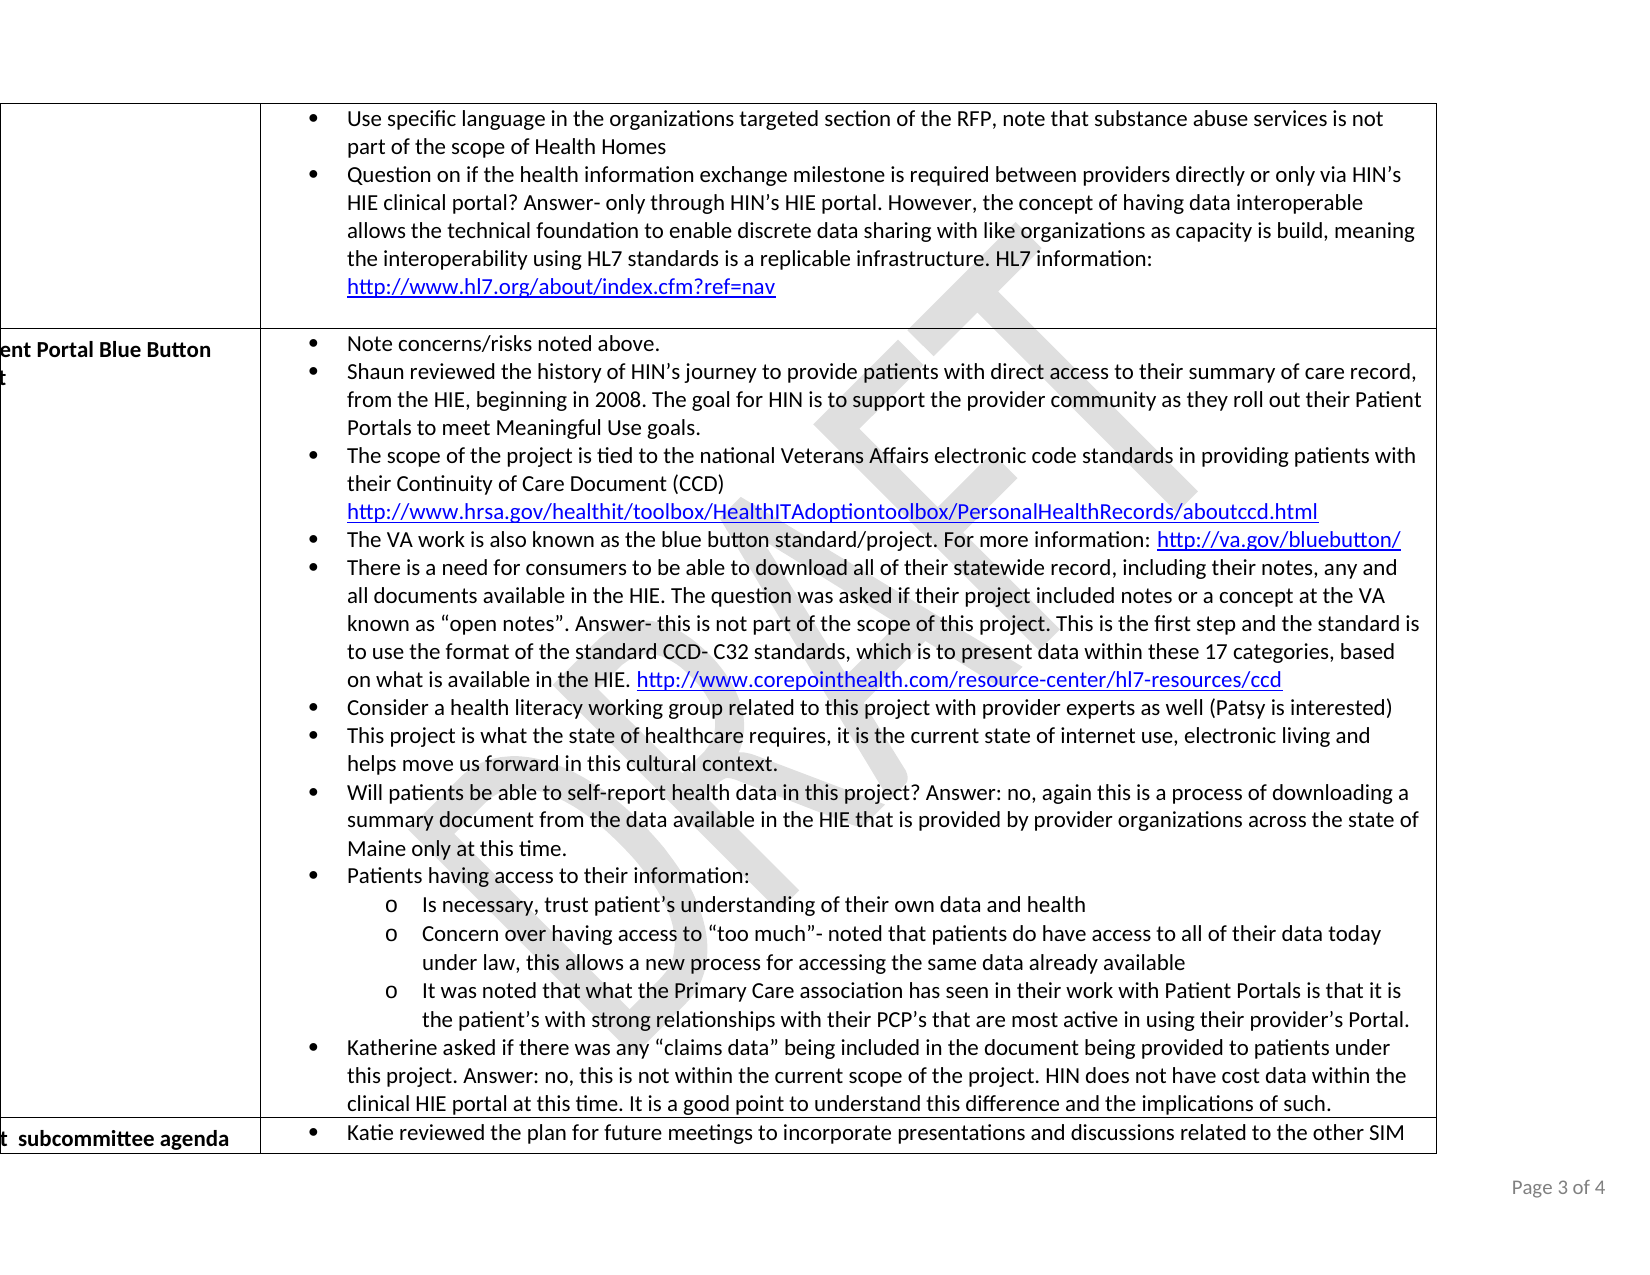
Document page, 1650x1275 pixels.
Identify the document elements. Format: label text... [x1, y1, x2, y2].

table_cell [261, 104, 1436, 328]
table_cell Patient Portal Blue Button Pilot [1, 329, 260, 1117]
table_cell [1, 1118, 260, 1153]
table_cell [261, 1118, 1436, 1153]
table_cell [1, 104, 260, 328]
table_cell Note concerns/risks noted above. Shaun reviewed the history of HIN’s journey to provide patients with direct access to their summary of care record, from the HIE, beginning in 2008. The goal for HIN is to support the provider community as they roll out their Patient Portals to meet Meaningful Use goals. The scope of the project is tied to the national Veterans Affairs electronic code standards in providing patients with their Continuity of Care Document (CCD) http://www.hrsa.gov/healthit/toolbox/HealthITAdoptiontoolbox/PersonalHealthRecords/aboutccd.html The VA work is also known as the blue button standard/project. For more information: http://va.gov/bluebutton/ There is a need for consumers to be able to download all of their statewide record, including their notes, any and all documents available in the HIE. The question was asked if their project included notes or a concept at the VA known as “open notes”. Answer- this is not part of the scope of this project. This is the first step and the standard is to use the format of the standard CCD- C32 standards, which is to present data within these 17 categories, based on what is available in the HIE. http://www.corepointhealth.com/resource-center/hl7-resources/ccd Consider a health literacy working group related to this project with provider experts as well (Patsy is interested) This project is what the state of healthcare requires, it is the current state of internet use, electronic living and helps move us forward in this cultural context. Will patients be able to self-report health data in this project? Answer: no, again this is a process of downloading a summary document from the data available in the HIE that is provided by provider organizations across the state of Maine only at this time. Patients having access to their information: Is necessary, trust patient’s understanding of their own data and health Concern over having access to “too much”- noted that patients do have access to all of their data today under law, this allows a new process for accessing the same data already available It was noted that what the Primary Care association has seen in their work with Patient Portals is that it is the patient’s with strong relationships with their PCP’s that are most active in using their provider’s Portal. Katherine asked if there was any “claims data” being included in the document being provided to patients under this project. Answer: no, this is not within the current scope of the project. HIN does not have cost data within the clinical HIE portal at this time. It is a good point to understand this difference and the implications of such. [261, 329, 1436, 1117]
